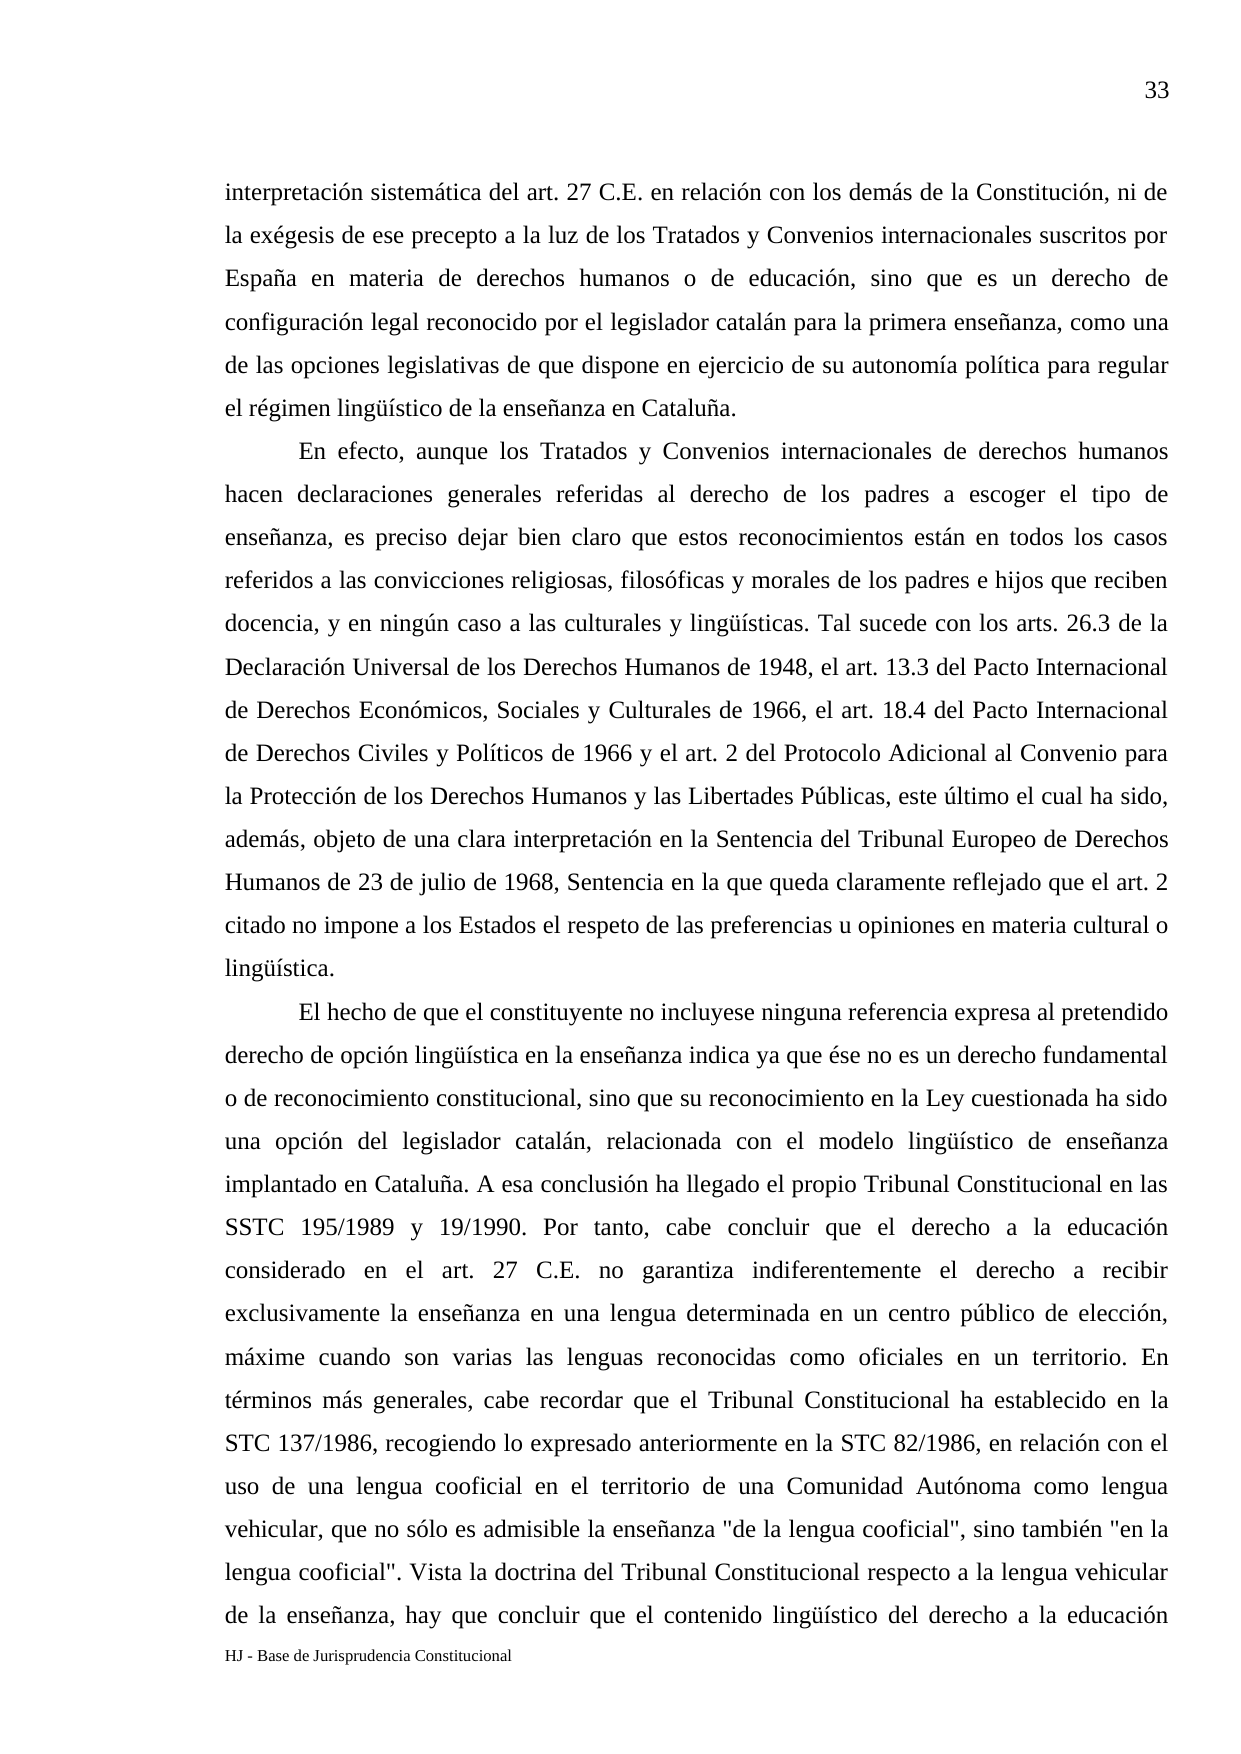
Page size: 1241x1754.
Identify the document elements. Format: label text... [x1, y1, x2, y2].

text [224, 177, 1169, 422]
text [224, 997, 1169, 1629]
text En efecto, aunque los Tratados y Convenios internacionales de derechos humanos hacen declaraciones generales referidas al derecho de los padres a escoger el tipo de enseñanza, es preciso dejar bien claro que estos reconocimientos están en todos los casos referidos a las convicciones religiosas, filosóficas y morales de los padres e hijos que reciben docencia, y en ningún caso a las culturales y lingüísticas. Tal sucede con los arts. 26.3 de la Declaración Universal de los Derechos Humanos de 1948, el art. 13.3 del Pacto Internacional de Derechos Económicos, Sociales y Culturales de 1966, el art. 18.4 del Pacto Internacional de Derechos Civiles y Políticos de 1966 y el art. 2 del Protocolo Adicional al Convenio para la Protección de los Derechos Humanos y las Libertades Públicas, este último el cual ha sido, además, objeto de una clara interpretación en la Sentencia del Tribunal Europeo de Derechos Humanos de 23 de julio de 1968, Sentencia en la que queda claramente reflejado que el art. 2 citado no impone a los Estados el respeto de las preferencias u opiniones en materia cultural o lingüística. [224, 436, 1169, 982]
